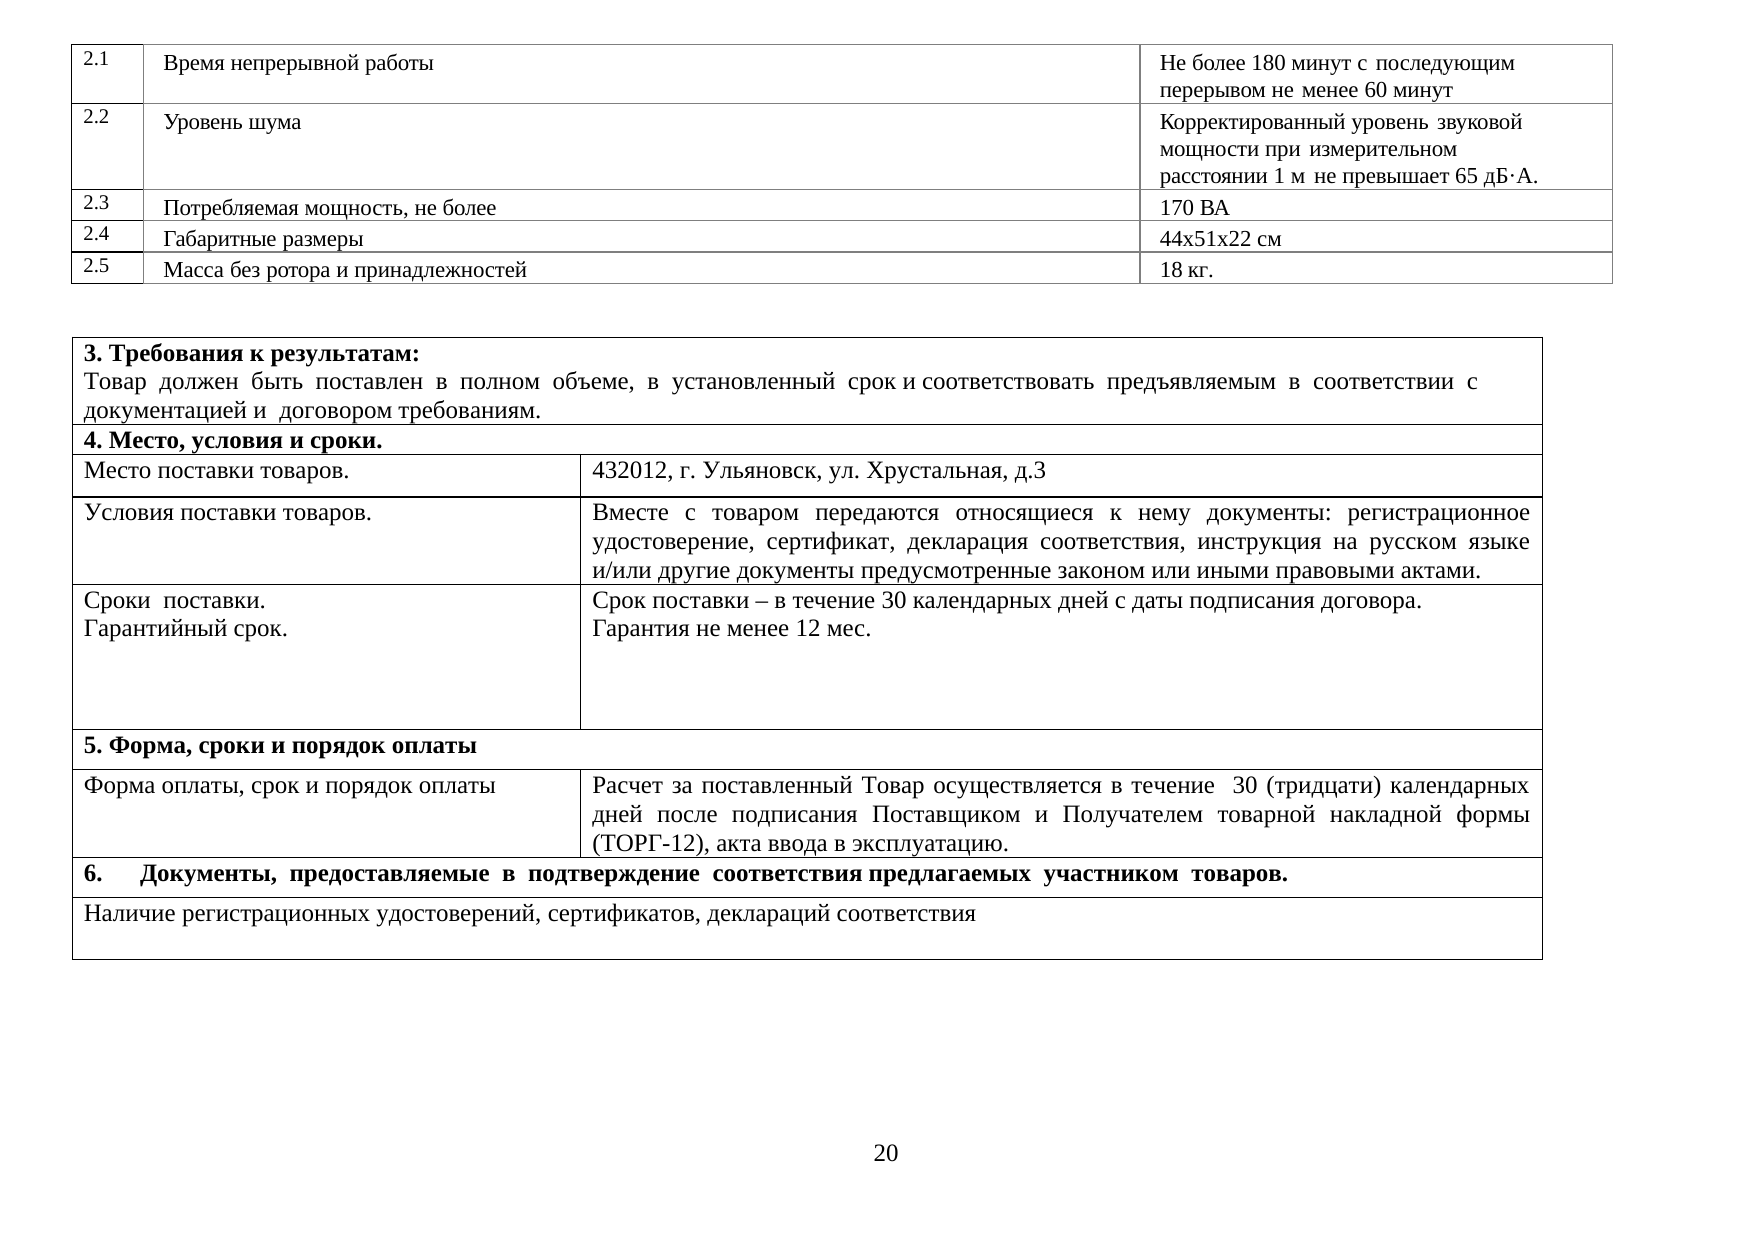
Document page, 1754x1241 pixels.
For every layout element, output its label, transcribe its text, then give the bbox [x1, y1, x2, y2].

table_cell Место поставки товаров. [73, 455, 580, 496]
table_cell 6. Документы, предоставляемые в подтверждение соответствия предлагаемых участником товаров. [73, 858, 1542, 897]
table_cell Уровень шума [144, 104, 1139, 189]
table_cell Срок поставки – в течение 30 календарных дней с даты подписания договора. Гарантия не менее 12 мес. [581, 585, 1542, 729]
table_cell 18 кг. [1141, 253, 1612, 283]
table_header 3. Требования к результатам: Товар должен быть поставлен в полном объеме, в установленный срок и соответствовать предъявляемым в соответствии с документацией и договором требованиям. [73, 338, 1542, 424]
table_cell Расчет за поставленный Товар осуществляется в течение 30 (тридцати) календарных дней после подписания Поставщиком и Получателем товарной накладной формы (ТОРГ-12), акта ввода в эксплуатацию. [581, 770, 1542, 857]
table_cell 2.1 [72, 45, 143, 103]
table_cell Масса без ротора и принадлежностей [144, 253, 1139, 283]
table_cell 5. Форма, сроки и порядок оплаты [73, 730, 1542, 769]
table_cell Корректированный уровень звуковой мощности при измерительном расстоянии 1 м не превышает 65 дБ·А. [1141, 104, 1612, 189]
table_cell 2.4 [72, 221, 143, 251]
table_cell Наличие регистрационных удостоверений, сертификатов, деклараций соответствия [73, 898, 1542, 959]
table_cell 432012, г. Ульяновск, ул. Хрустальная, д.3 [581, 455, 1542, 496]
table_cell 170 ВА [1141, 190, 1612, 220]
table_cell Время непрерывной работы [144, 45, 1139, 103]
table_cell Сроки поставки. Гарантийный срок. [73, 585, 580, 729]
table_cell Не более 180 минут с последующим перерывом не менее 60 минут [1141, 45, 1612, 103]
table_cell Габаритные размеры [144, 221, 1139, 251]
table_cell Форма оплаты, срок и порядок оплаты [73, 770, 580, 857]
table_cell Вместе с товаром передаются относящиеся к нему документы: регистрационное удостоверение, сертификат, декларация соответствия, инструкция на русском языке и/или другие документы предусмотренные законом или иными правовыми актами. [581, 498, 1542, 584]
table_cell 2.3 [72, 190, 143, 220]
table_cell 44x51x22 см [1141, 221, 1612, 251]
table_cell 2.2 [72, 104, 143, 189]
table_cell 4. Место, условия и сроки. [73, 425, 1542, 454]
table_cell 2.5 [72, 253, 143, 283]
table_cell Условия поставки товаров. [73, 498, 580, 584]
table_cell Потребляемая мощность, не более [144, 190, 1139, 220]
